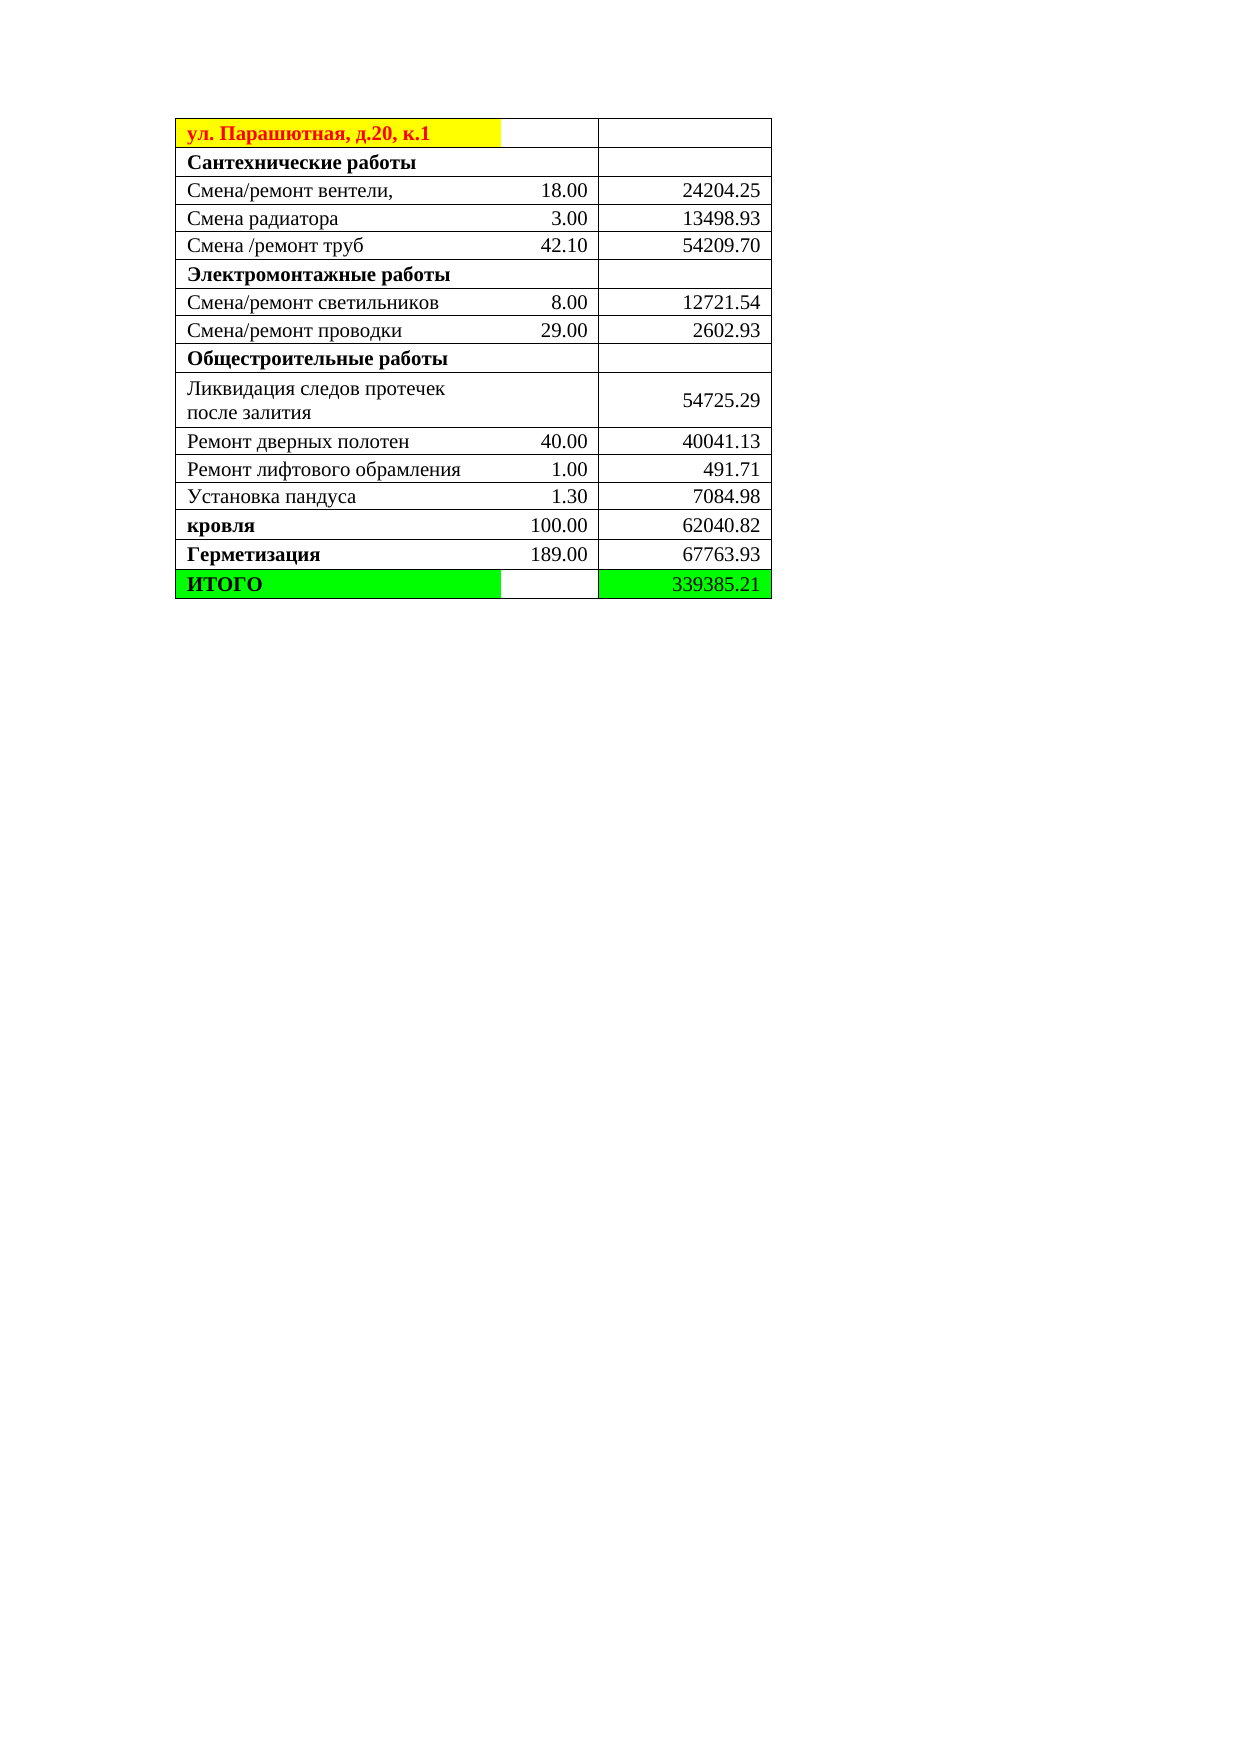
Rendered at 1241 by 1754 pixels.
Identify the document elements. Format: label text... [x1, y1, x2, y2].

table_cell Ремонт лифтового обрамления [176, 455, 501, 482]
table_cell 54209.70 [599, 232, 771, 259]
table_cell Герметизация [176, 540, 501, 569]
table_cell Смена/ремонт светильников [176, 289, 501, 315]
table_cell ИТОГО [176, 570, 501, 598]
table_cell 189.00 [501, 540, 598, 569]
table_cell 40041.13 [599, 428, 771, 454]
table_cell 29.00 [501, 316, 598, 343]
table_cell 7084.98 [599, 483, 771, 509]
table_cell [501, 148, 598, 176]
table_cell 339385.21 [599, 570, 771, 598]
table_cell 18.00 [501, 177, 598, 204]
table_cell [501, 260, 598, 288]
table_cell [501, 570, 598, 598]
table_cell Сантехнические работы [176, 148, 501, 176]
table_cell 8.00 [501, 289, 598, 315]
table_cell 2602.93 [599, 316, 771, 343]
table_cell 1.00 [501, 455, 598, 482]
table_cell Общестроительные работы [176, 344, 501, 372]
table_cell [599, 344, 771, 372]
table_cell Смена радиатора [176, 205, 501, 231]
table_header ул. Парашютная, д.20, к.1 [176, 119, 501, 147]
table_cell 13498.93 [599, 205, 771, 231]
table_cell 491.71 [599, 455, 771, 482]
table_cell 3.00 [501, 205, 598, 231]
table_cell Ремонт дверных полотен [176, 428, 501, 454]
table_cell 24204.25 [599, 177, 771, 204]
table_cell 40.00 [501, 428, 598, 454]
table_cell 54725.29 [599, 373, 771, 427]
table_cell Смена/ремонт вентели, [176, 177, 501, 204]
table_cell [599, 260, 771, 288]
table_cell 12721.54 [599, 289, 771, 315]
table_header [501, 119, 598, 147]
table_cell 62040.82 [599, 510, 771, 539]
table_cell [501, 373, 598, 427]
table_cell Установка пандуса [176, 483, 501, 509]
table_cell 100.00 [501, 510, 598, 539]
table_cell [501, 344, 598, 372]
table_cell Электромонтажные работы [176, 260, 501, 288]
table_cell 42.10 [501, 232, 598, 259]
table_cell 67763.93 [599, 540, 771, 569]
table_cell Смена /ремонт труб [176, 232, 501, 259]
table_cell 1.30 [501, 483, 598, 509]
table_cell Ликвидация следов протечек после залития [176, 373, 501, 427]
table_header [599, 119, 771, 147]
table_cell Смена/ремонт проводки [176, 316, 501, 343]
table_cell кровля [176, 510, 501, 539]
table_cell [599, 148, 771, 176]
